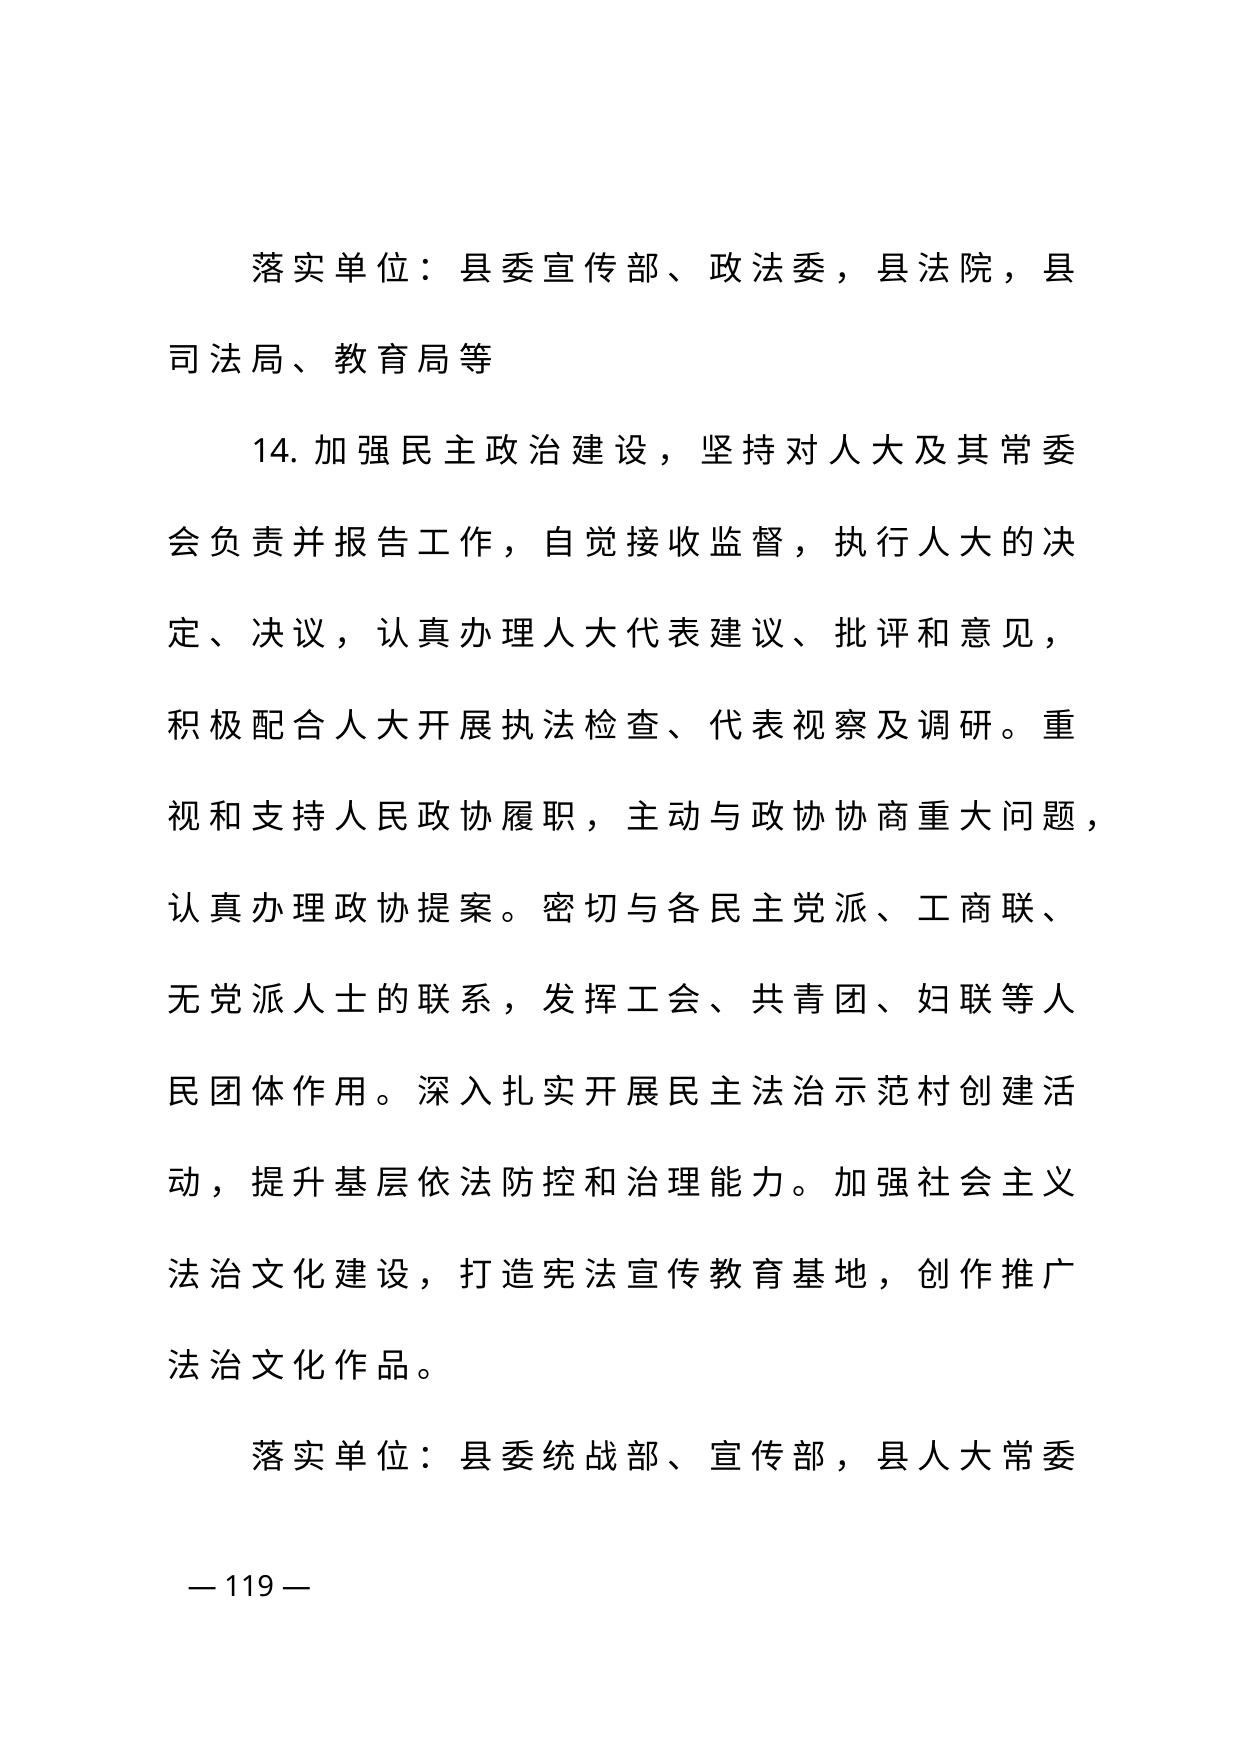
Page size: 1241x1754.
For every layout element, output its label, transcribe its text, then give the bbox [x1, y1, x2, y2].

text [168, 1409, 1084, 1500]
text 落实单位：县委宣传部、政法委，县法院，县司法局、教育局等 [168, 220, 1084, 403]
text 14.加强民主政治建设，坚持对人大及其常委会负责并报告工作，自觉接收监督，执行人大的决定、决议，认真办理人大代表建议、批评和意见，积极配合人大开展执法检查、代表视察及调研。重视和支持人民政协履职，主动与政协协商重大问题，认真办理政协提案。密切与各民主党派、工商联、无党派人士的联系，发挥工会、共青团、妇联等人民团体作用。深入扎实开展民主法治示范村创建活动，提升基层依法防控和治理能力。加强社会主义法治文化建设，打造宪法宣传教育基地，创作推广法治文化作品。 [168, 403, 1084, 1409]
